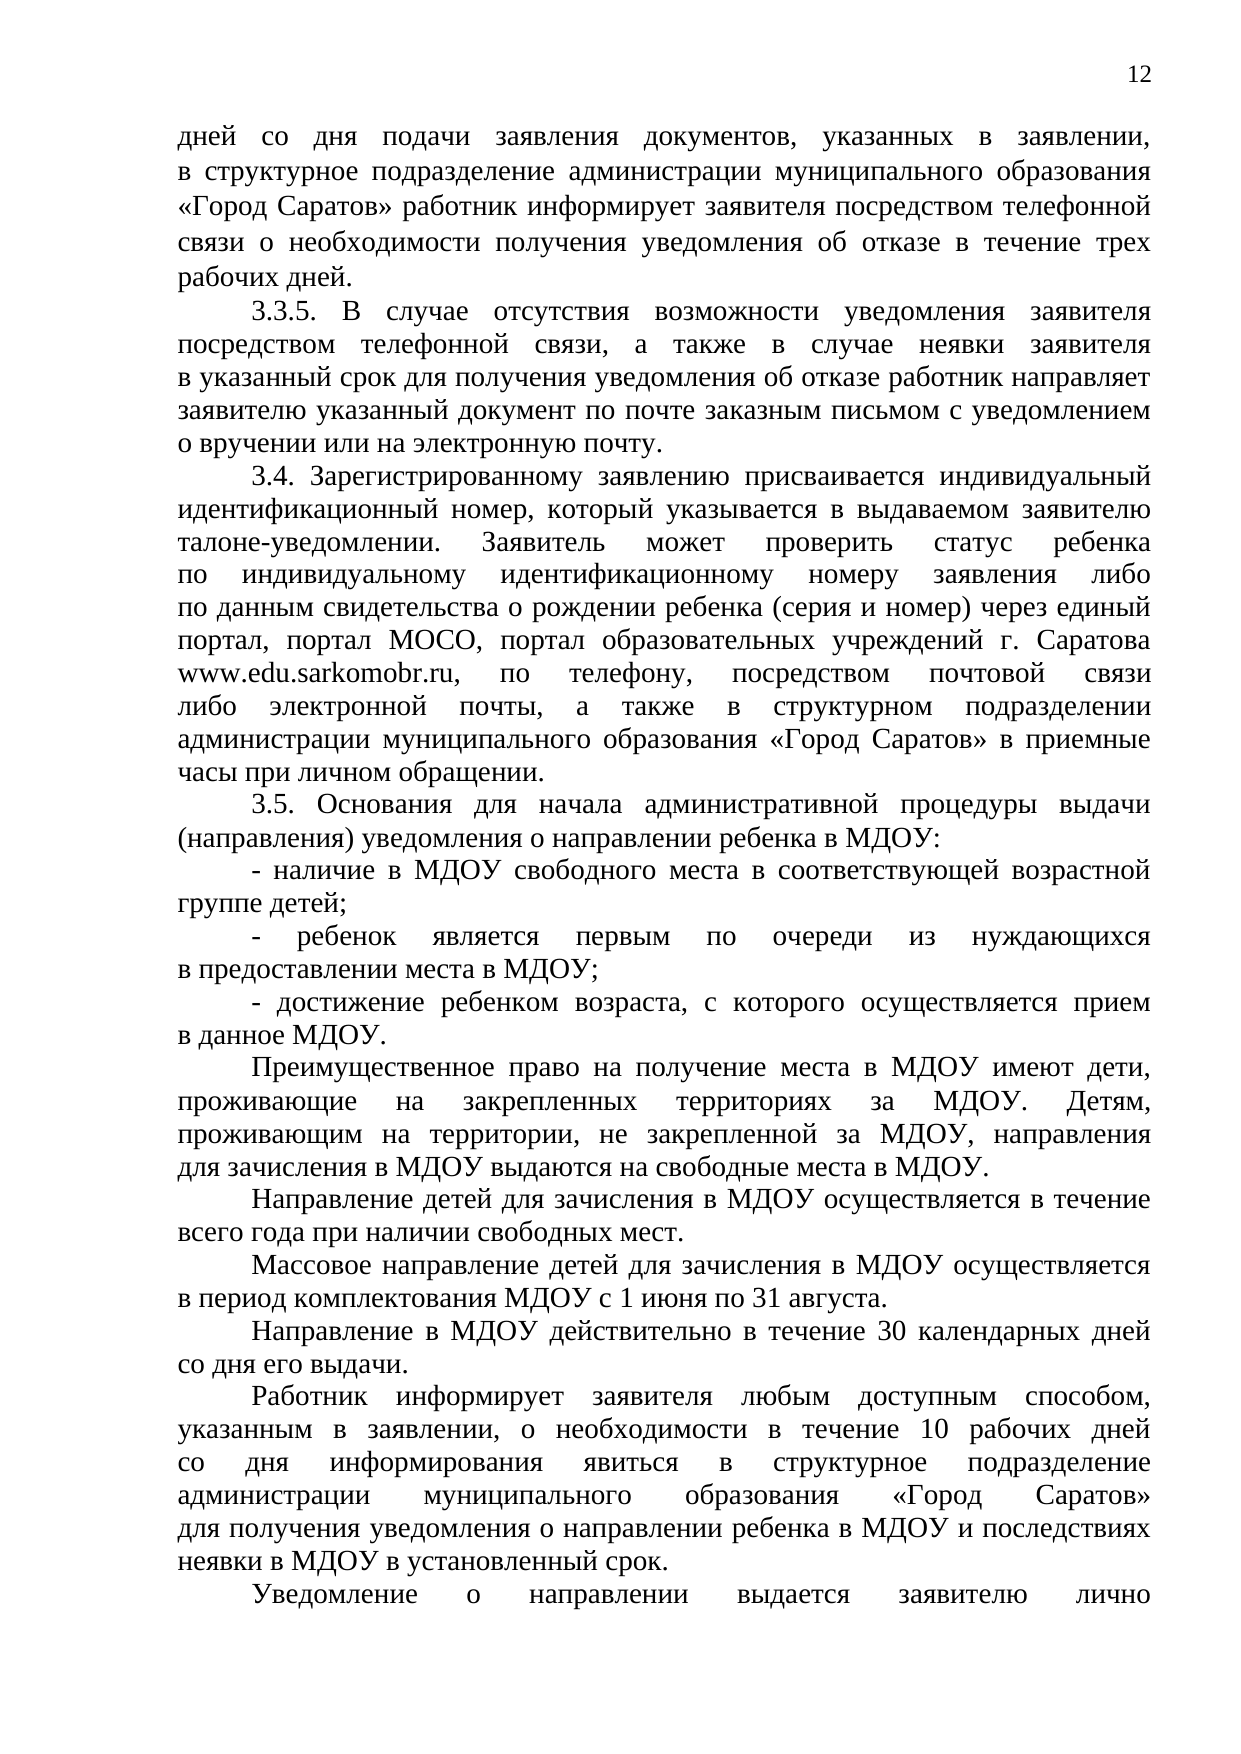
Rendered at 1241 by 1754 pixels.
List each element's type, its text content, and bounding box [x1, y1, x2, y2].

text 3.4. Зарегистрированному заявлению присваивается индивидуальный идентификационный номер, который указывается в выдаваемом заявителю талоне-уведомлении. Заявитель может проверить статус ребенка по индивидуальному идентификационному номеру заявления либо по данным свидетельства о рождении ребенка (серия и номер) через единый портал, портал МОСО, портал образовательных учреждений г. Саратова www.edu.sarkomobr.ru, по телефону, посредством почтовой связи либо электронной почты, а также в структурном подразделении администрации муниципального образования «Город Саратов» в приемные часы при личном обращении. [177, 459, 1152, 788]
text 3.3.5. В случае отсутствия возможности уведомления заявителя посредством телефонной связи, а также в случае неявки заявителя в указанный срок для получения уведомления об отказе работник направляет заявителю указанный документ по почте заказным письмом с уведомлением о вручении или на электронную почту. [177, 294, 1152, 459]
text - достижение ребенком возраста, с которого осуществляется прием в данное МДОУ. [177, 985, 1152, 1051]
text - ребенок является первым по очереди из нуждающихся в предоставлении места в МДОУ; [177, 919, 1152, 985]
text Работник информирует заявителя любым доступным способом, указанным в заявлении, о необходимости в течение 10 рабочих дней со дня информирования явиться в структурное подразделение администрации муниципального образования «Город Саратов» для получения уведомления о направлении ребенка в МДОУ и последствиях неявки в МДОУ в установленный срок. [177, 1379, 1152, 1577]
text Направление детей для зачисления в МДОУ осуществляется в течение всего года при наличии свободных мест. [177, 1182, 1152, 1248]
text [177, 118, 1152, 292]
text Направление в МДОУ действительно в течение 30 календарных дней со дня его выдачи. [177, 1314, 1152, 1379]
text Массовое направление детей для зачисления в МДОУ осуществляется в период комплектования МДОУ с 1 июня по 31 августа. [177, 1248, 1152, 1314]
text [177, 1577, 1152, 1609]
text - наличие в МДОУ свободного места в соответствующей возрастной группе детей; [177, 853, 1152, 919]
text 3.5. Основания для начала административной процедуры выдачи (направления) уведомления о направлении ребенка в МДОУ: [177, 788, 1152, 853]
text Преимущественное право на получение места в МДОУ имеют дети, проживающие на закрепленных территориях за МДОУ. Детям, проживающим на территории, не закрепленной за МДОУ, направления для зачисления в МДОУ выдаются на свободные места в МДОУ. [177, 1051, 1152, 1182]
